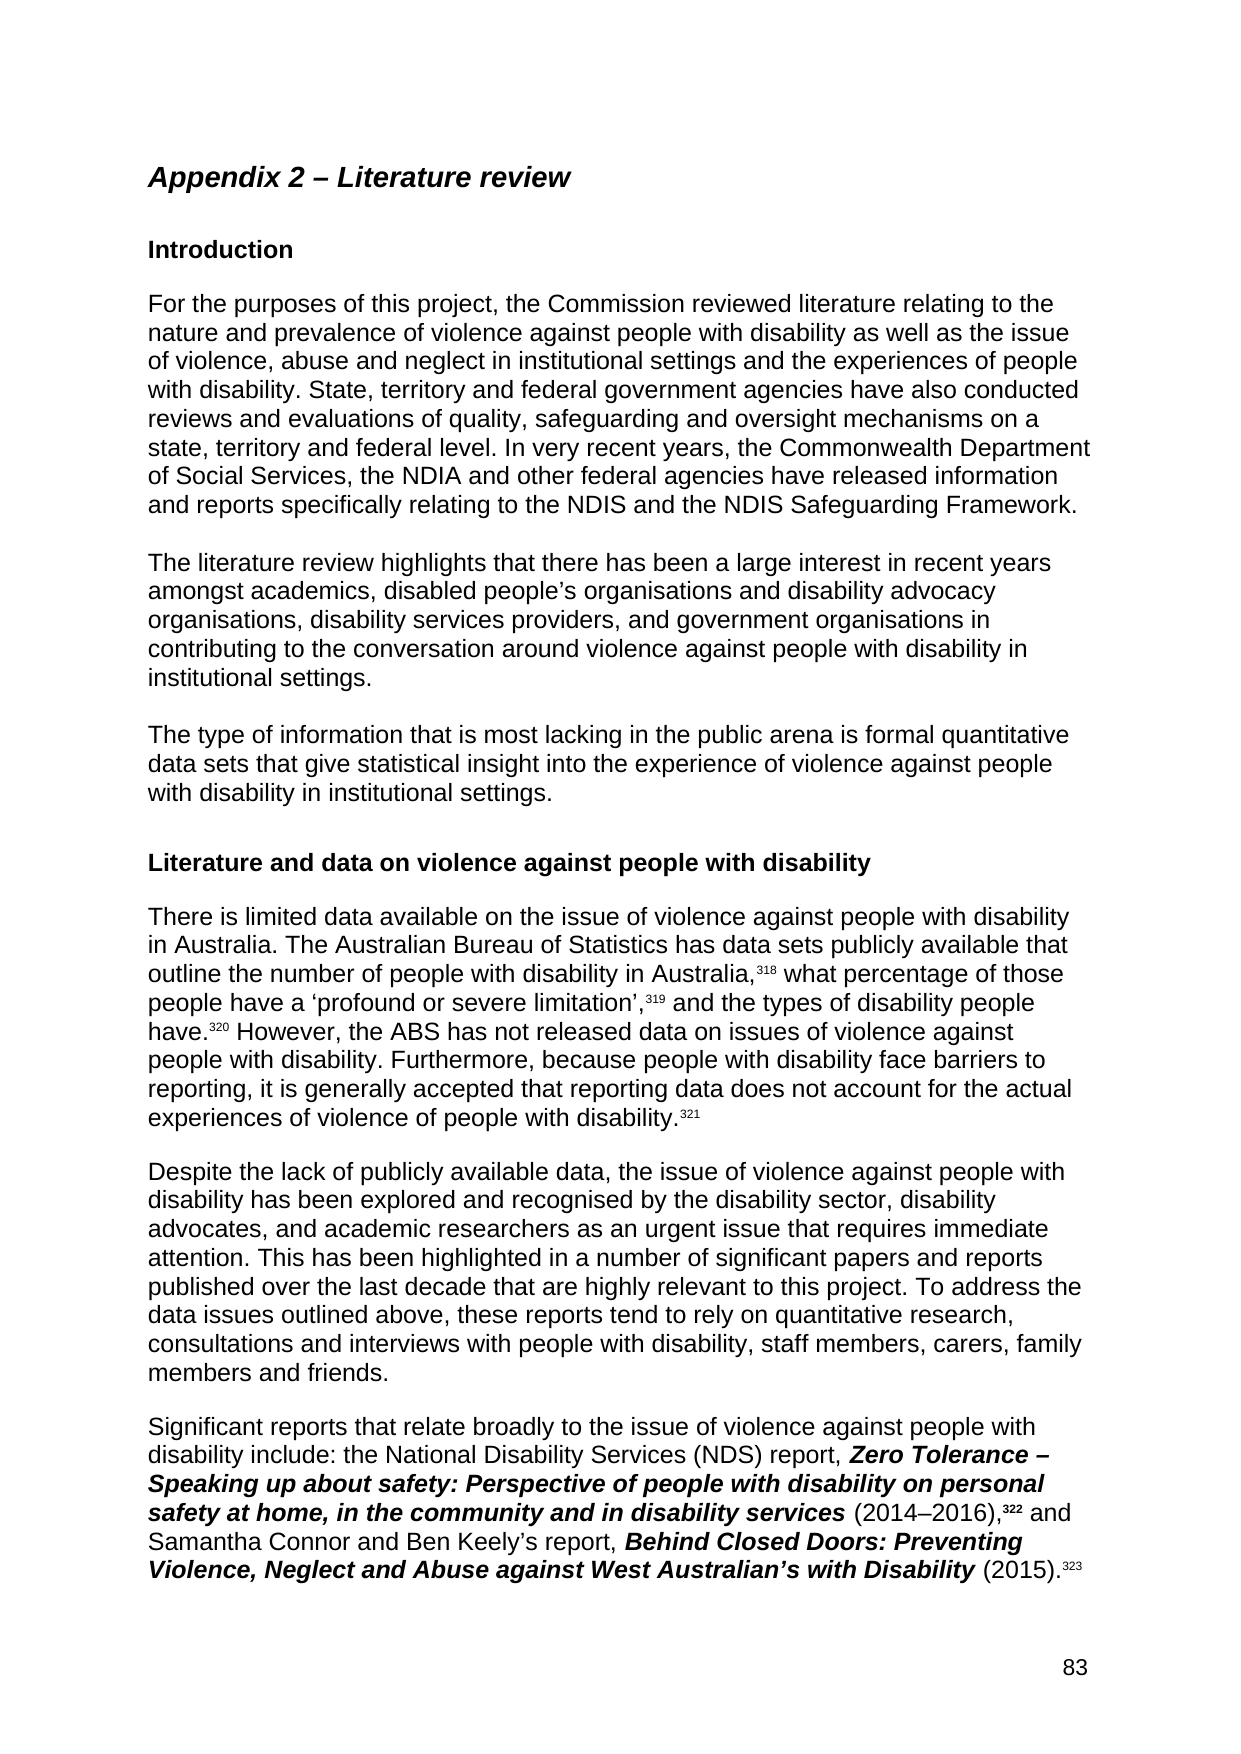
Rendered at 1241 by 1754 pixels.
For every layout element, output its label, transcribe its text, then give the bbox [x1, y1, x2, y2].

subtitle Literature and data on violence against people with disability [148, 848, 1092, 877]
subtitle Introduction [148, 235, 1092, 264]
text For the purposes of this project, the Commission reviewed literature relating to the nature and prevalence of violence against people with disability as well as the issue of violence, abuse and neglect in institutional settings and the experiences of people with disability. State, territory and federal government agencies have also conducted reviews and evaluations of quality, safeguarding and oversight mechanisms on a state, territory and federal level. In very recent years, the Commonwealth Department of Social Services, the NDIA and other federal agencies have released information and reports specifically relating to the NDIS and the NDIS Safeguarding Framework. [148, 289, 1092, 519]
text There is limited data available on the issue of violence against people with disability in Australia. The Australian Bureau of Statistics has data sets publicly available that outline the number of people with disability in Australia, what percentage of those people have a ‘profound or severe limitation’, and the types of disability people have. However, the ABS has not released data on issues of violence against people with disability. Furthermore, because people with disability face barriers to reporting, it is generally accepted that reporting data does not account for the actual experiences of violence of people with disability. [148, 902, 1092, 1132]
text The type of information that is most lacking in the public arena is formal quantitative data sets that give statistical insight into the experience of violence against people with disability in institutional settings. [148, 720, 1092, 806]
text The literature review highlights that there has been a large interest in recent years amongst academics, disabled people’s organisations and disability advocacy organisations, disability services providers, and government organisations in contributing to the conversation around violence against people with disability in institutional settings. [148, 547, 1092, 691]
text Significant reports that relate broadly to the issue of violence against people with disability include: the National Disability Services (NDS) report, Zero Tolerance – Speaking up about safety: Perspective of people with disability on personal safety at home, in the community and in disability services (2014–2016), and Samantha Connor and Ben Keely’s report, Behind Closed Doors: Preventing Violence, Neglect and Abuse against West Australian’s with Disability (2015). [148, 1412, 1092, 1584]
subtitle Appendix 2 – Literature review [148, 160, 1092, 193]
text Despite the lack of publicly available data, the issue of violence against people with disability has been explored and recognised by the disability sector, disability advocates, and academic researchers as an urgent issue that requires immediate attention. This has been highlighted in a number of significant papers and reports published over the last decade that are highly relevant to this project. To address the data issues outlined above, these reports tend to rely on quantitative research, consultations and interviews with people with disability, staff members, carers, family members and friends. [148, 1157, 1092, 1387]
